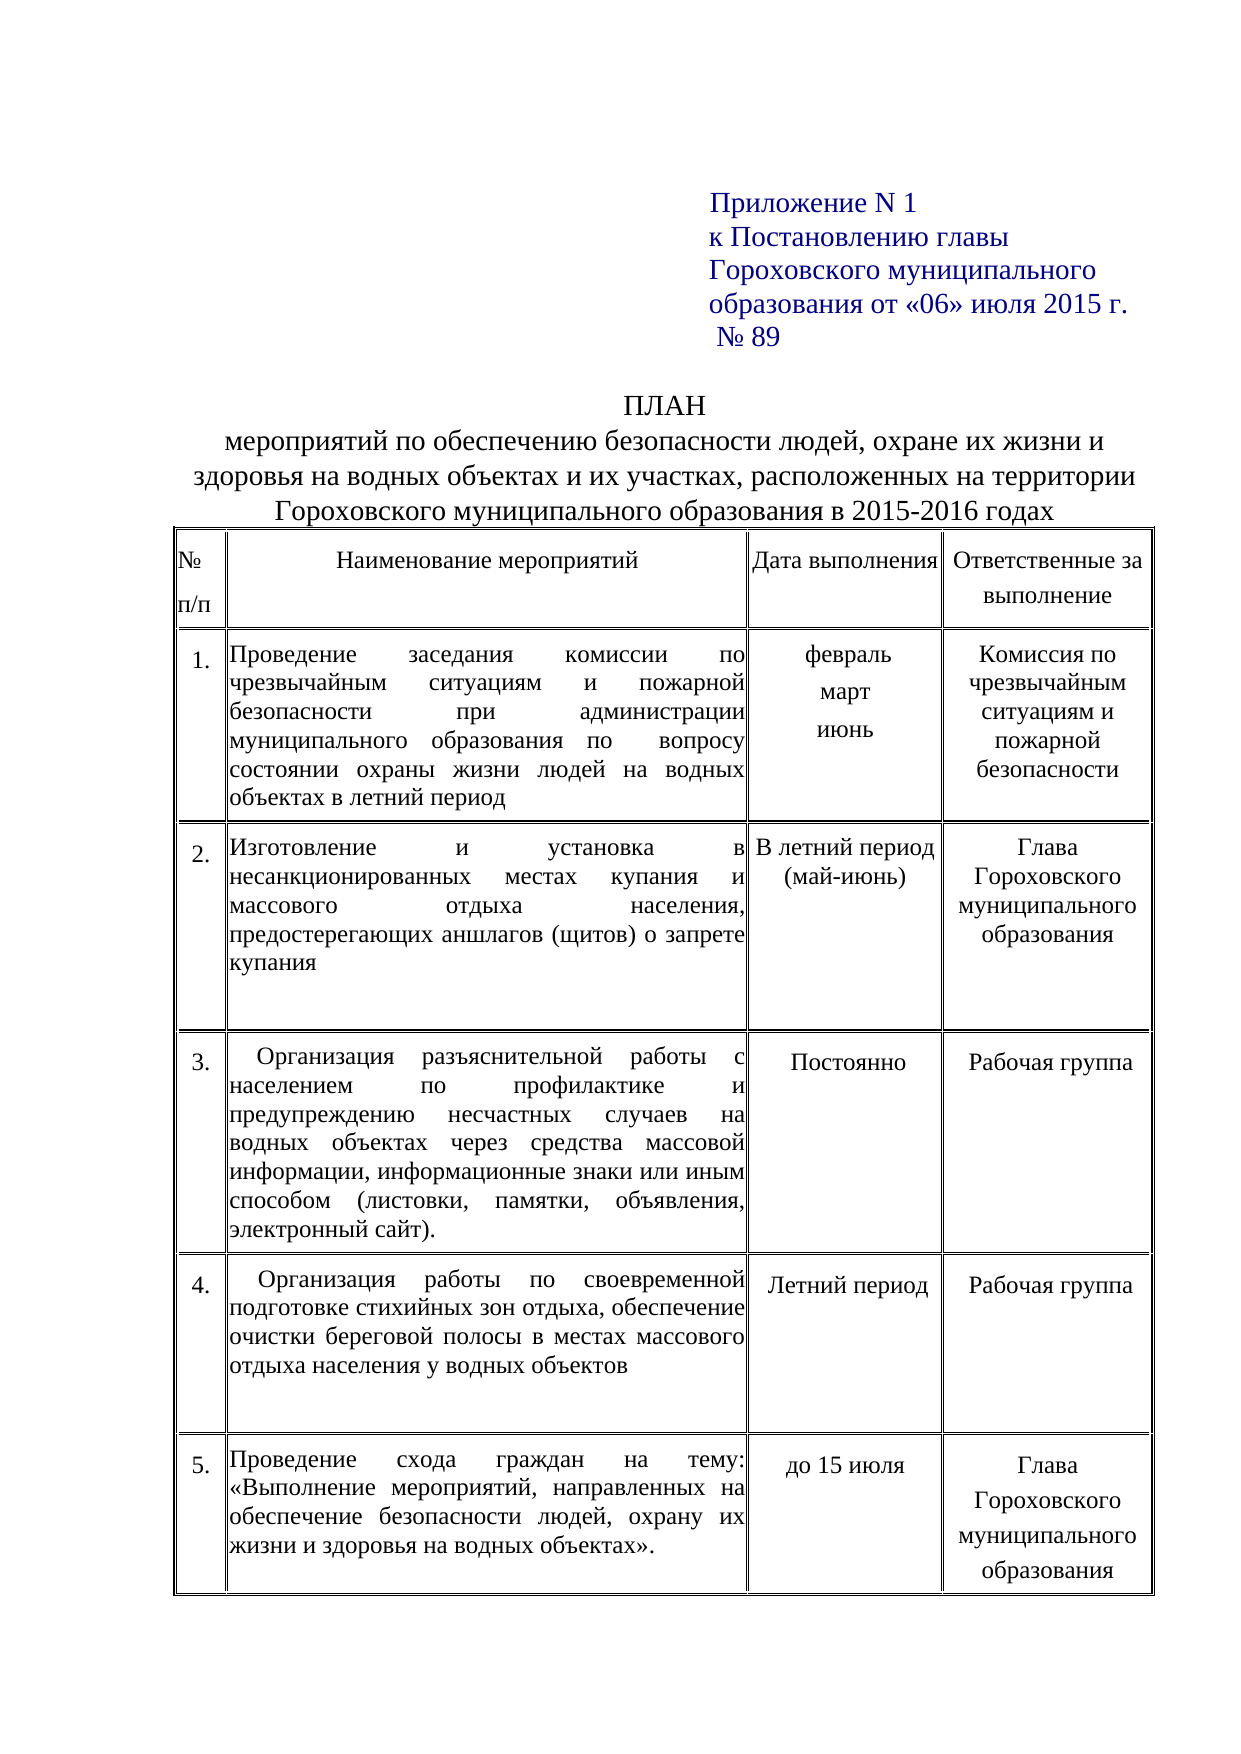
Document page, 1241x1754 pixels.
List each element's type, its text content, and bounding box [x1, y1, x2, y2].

table_cell В летний период (май-июнь) [749, 824, 941, 1029]
text к Постановлению главы Гороховского муниципального образования от «06» июля 2015 г. [709, 219, 1152, 319]
table_header Ответственные за выполнение [943, 530, 1151, 627]
table_cell Организация работы по своевременной подготовке стихийных зон отдыха, обеспечение очистки береговой полосы в местах массового отдыха населения у водных объектов [228, 1255, 746, 1432]
table_header Наименование мероприятий [227, 530, 748, 627]
table_cell февраль март июнь [749, 630, 941, 820]
text ПЛАН [177, 386, 1152, 421]
table_cell Летний период [749, 1255, 941, 1432]
text Приложение N 1 [177, 185, 1152, 219]
table_cell 4. [177, 1251, 225, 1432]
table_cell Комиссия по чрезвычайным ситуациям и пожарной безопасности [943, 627, 1153, 820]
text № 89 [709, 319, 1152, 353]
table_cell Рабочая группа [944, 1029, 1152, 1251]
table_cell 3. [177, 1029, 225, 1251]
table_cell Постоянно [749, 1033, 941, 1251]
table_cell Проведение заседания комиссии по чрезвычайным ситуациям и пожарной безопасности при администрации муниципального образования по вопросу состоянии охраны жизни людей на водных объектах в летний период [228, 630, 746, 820]
text мероприятий по обеспечению безопасности людей, охране их жизни и здоровья на водных объектах и их участках, расположенных на территории Гороховского муниципального образования в 2015-2016 годах [177, 421, 1152, 526]
table_cell 5. [175, 1432, 227, 1593]
table_header Дата выполнения [748, 530, 942, 627]
table_cell Проведение схода граждан на тему: «Выполнение мероприятий, направленных на обеспечение безопасности людей, охрану их жизни и здоровья на водных объектах». [227, 1435, 748, 1593]
table_cell 2. [177, 820, 225, 1029]
table_cell Глава Гороховского муниципального образования [944, 820, 1152, 1029]
table_cell Рабочая группа [944, 1251, 1152, 1432]
table_cell 1. [175, 627, 227, 820]
table_cell до 15 июля [748, 1435, 942, 1593]
table_cell Организация разъяснительной работы с населением по профилактике и предупреждению несчастных случаев на водных объектах через средства массовой информации, информационные знаки или иным способом (листовки, памятки, объявления, электронный сайт). [228, 1033, 746, 1251]
table_header № п/п [177, 530, 227, 627]
table_cell Глава Гороховского муниципального образования [943, 1432, 1153, 1593]
table_cell Изготовление и установка в несанкционированных местах купания и массового отдыха населения, предостерегающих аншлагов (щитов) о запрете купания [228, 824, 746, 1029]
